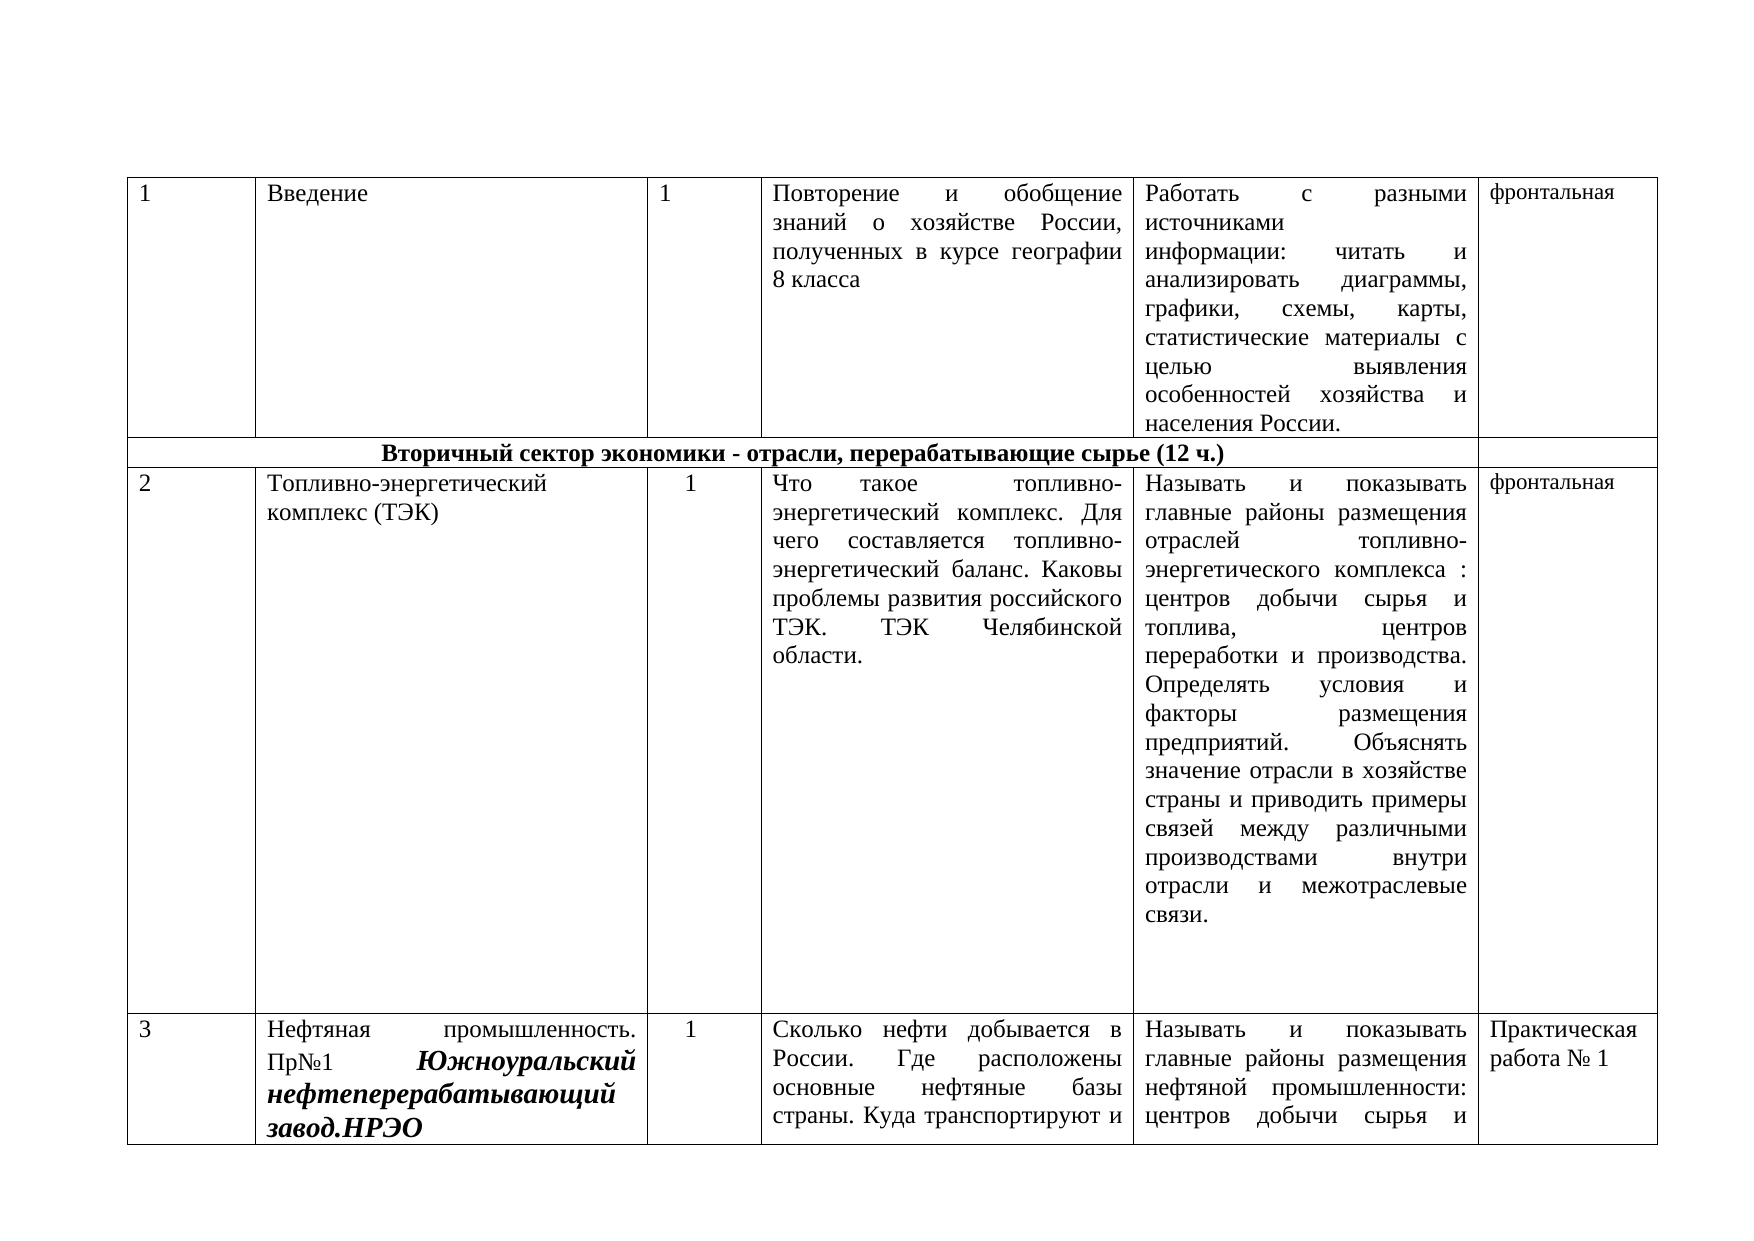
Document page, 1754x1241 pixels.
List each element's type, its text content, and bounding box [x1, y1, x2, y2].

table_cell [256, 1014, 647, 1144]
table_cell Работать с разными источниками информации: читать и анализировать диаграммы, графики, схемы, карты, статистические материалы с целью выявления особенностей хозяйства и населения России. [1134, 178, 1478, 437]
table_cell Что такое топливно-энергетический комплекс. Для чего составляется топливно-энергетический баланс. Каковы проблемы развития российского ТЭК. ТЭК Челябинской области. [762, 468, 1133, 1013]
table_cell Вторичный сектор экономики - отрасли, перерабатывающие сырье (12 ч.) [128, 438, 1478, 467]
table_cell 1 [648, 178, 761, 437]
table_cell Повторение и обобщение знаний о хозяйстве России, полученных в курсе географии 8 класса [762, 178, 1133, 437]
table_cell 1 [648, 468, 761, 1013]
table_cell фронтальная [1479, 468, 1657, 1013]
table_cell 1 [128, 178, 255, 437]
table_cell 3 [128, 1014, 255, 1144]
table_cell Топливно-энергетический комплекс (ТЭК) [256, 468, 647, 1013]
table_cell 1 [648, 1014, 761, 1144]
table_cell [1479, 438, 1657, 467]
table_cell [762, 1014, 1133, 1144]
table_cell Введение [256, 178, 647, 437]
table_cell фронтальная [1479, 178, 1657, 437]
table_cell Называть и показывать главные районы размещения отраслей топливно-энергетического комплекса : центров добычи сырья и топлива, центров переработки и производства. Определять условия и факторы размещения предприятий. Объяснять значение отрасли в хозяйстве страны и приводить примеры связей между различными производствами внутри отрасли и межотраслевые связи. [1134, 468, 1478, 1013]
table_cell 2 [128, 468, 255, 1013]
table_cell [1134, 1014, 1478, 1144]
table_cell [1479, 1014, 1657, 1144]
